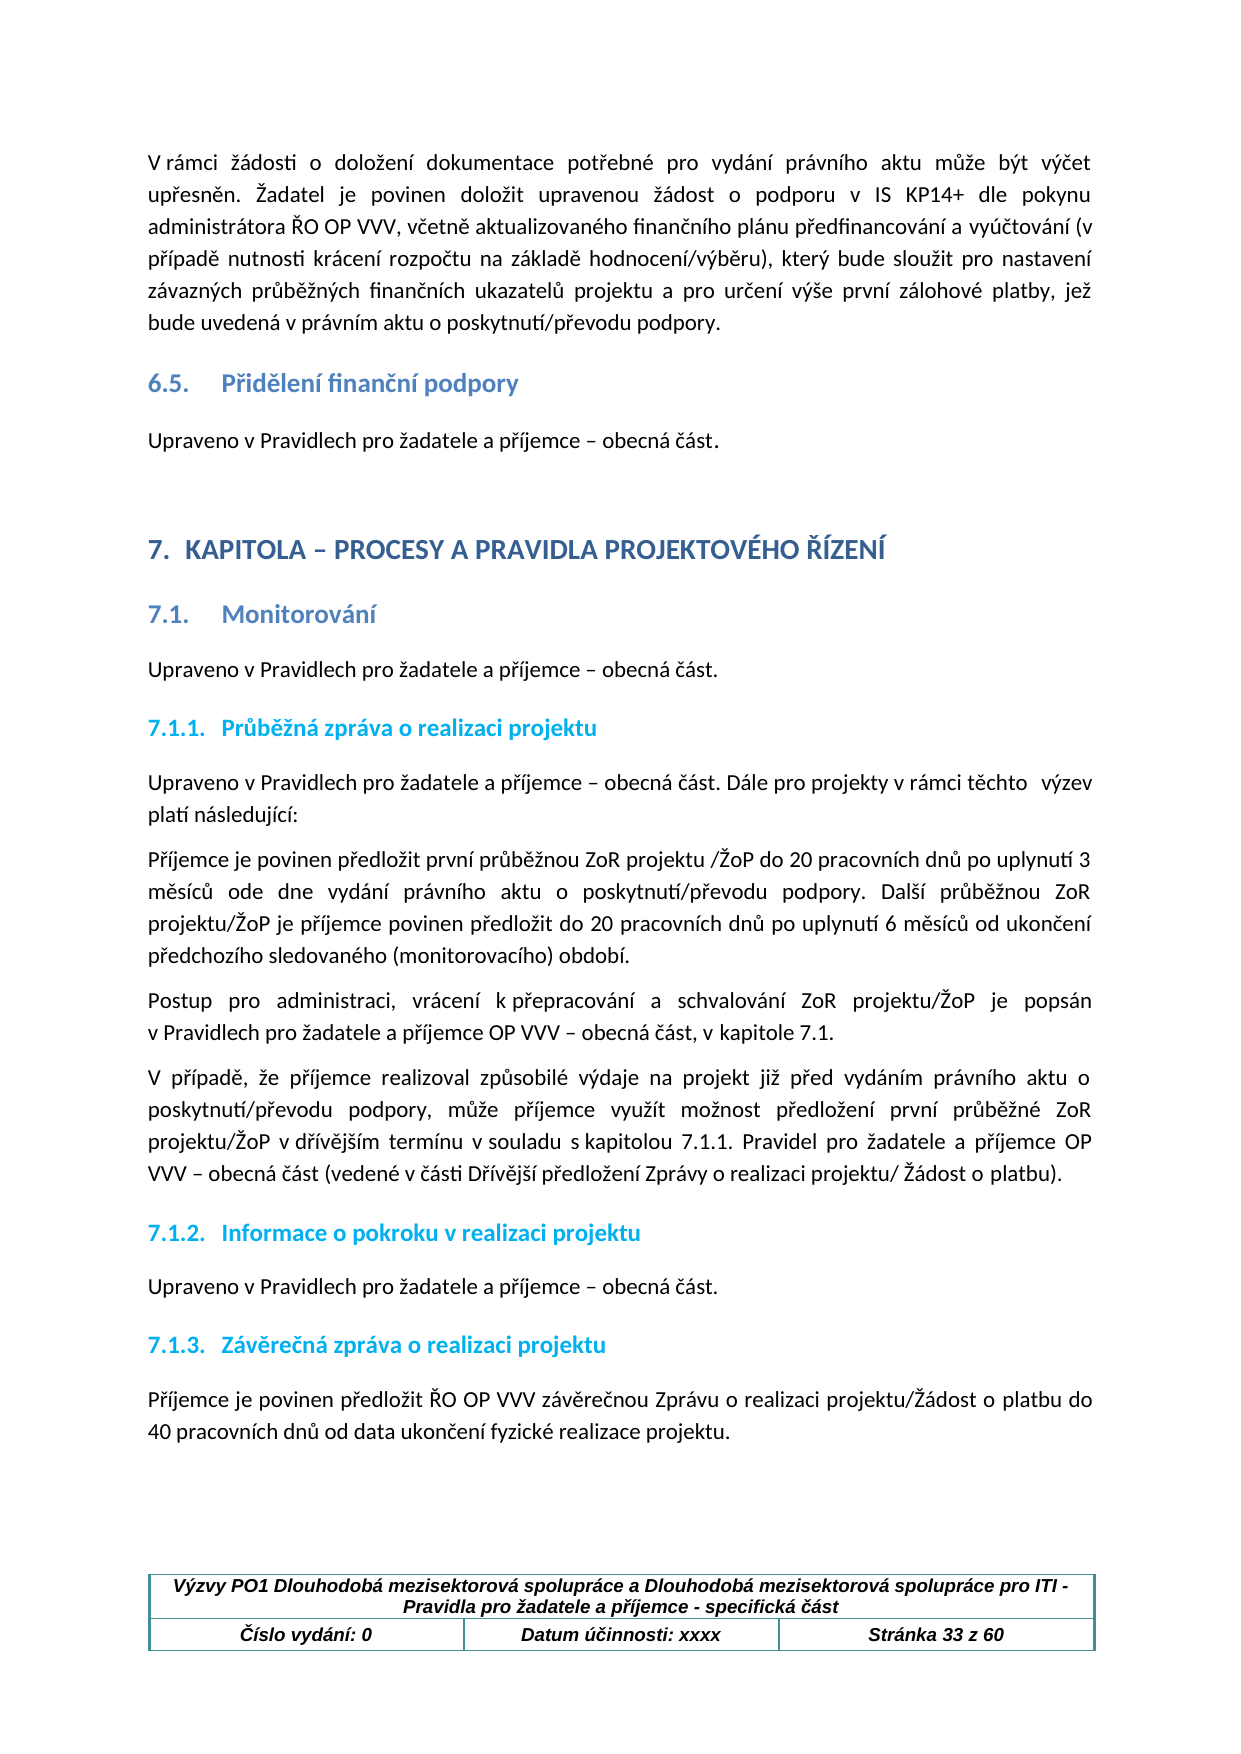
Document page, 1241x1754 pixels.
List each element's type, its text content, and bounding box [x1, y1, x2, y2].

list Závěrečná zpráva o realizaci projektu [148, 1329, 1093, 1360]
text Upraveno v Pravidlech pro žadatele a příjemce – obecná část. [148, 424, 1093, 454]
text V rámci žádosti o doložení dokumentace potřebné pro vydání právního aktu může být výčet upřesněn. Žadatel je povinen doložit upravenou žádost o podporu v IS KP14+ dle pokynu administrátora ŘO OP VVV, včetně aktualizovaného finančního plánu předfinancování a vyúčtování (v případě nutnosti krácení rozpočtu na základě hodnocení/výběru), který bude sloužit pro nastavení závazných průběžných finančních ukazatelů projektu a pro určení výše první zálohové platby, jež bude uvedená v právním aktu o poskytnutí/převodu podpory. [148, 148, 1093, 337]
text Příjemce je povinen předložit první průběžnou ZoR projektu /ŽoP do 20 pracovních dnů po uplynutí 3 měsíců ode dne vydání právního aktu o poskytnutí/převodu podpory. Další průběžnou ZoR projektu/ŽoP je příjemce povinen předložit do 20 pracovních dnů po uplynutí 6 měsíců od ukončení předchozího sledovaného (monitorovacího) období. [148, 845, 1093, 969]
subtitle Kapitola – Procesy a pravidla projektového řízení [148, 531, 1093, 567]
list Monitorování [148, 597, 1093, 630]
list Průběžná zpráva o realizaci projektu [148, 712, 1093, 743]
text Příjemce je povinen předložit ŘO OP VVV závěrečnou Zprávu o realizaci projektu/Žádost o platbu do 40 pracovních dnů od data ukončení fyzické realizace projektu. [148, 1385, 1093, 1445]
text Postup pro administraci, vrácení k přepracování a schvalování ZoR projektu/ŽoP je popsán v Pravidlech pro žadatele a příjemce OP VVV – obecná část, v kapitole 7.1. [148, 986, 1093, 1046]
list Informace o pokroku v realizaci projektu [148, 1217, 1093, 1247]
list Přidělení finanční podpory [148, 366, 1093, 399]
text V případě, že příjemce realizoval způsobilé výdaje na projekt již před vydáním právního aktu o poskytnutí/převodu podpory, může příjemce využít možnost předložení první průběžné ZoR projektu/ŽoP v dřívějším termínu v souladu s kapitolou 7.1.1. Pravidel pro žadatele a příjemce OP VVV – obecná část (vedené v části Dřívější předložení Zprávy o realizaci projektu/ Žádost o platbu). [148, 1063, 1093, 1187]
text Upraveno v Pravidlech pro žadatele a příjemce – obecná část. [148, 655, 1093, 683]
text Upraveno v Pravidlech pro žadatele a příjemce – obecná část. [148, 1272, 1093, 1300]
text Upraveno v Pravidlech pro žadatele a příjemce – obecná část. Dále pro projekty v rámci těchto výzev platí následující: [148, 768, 1093, 828]
